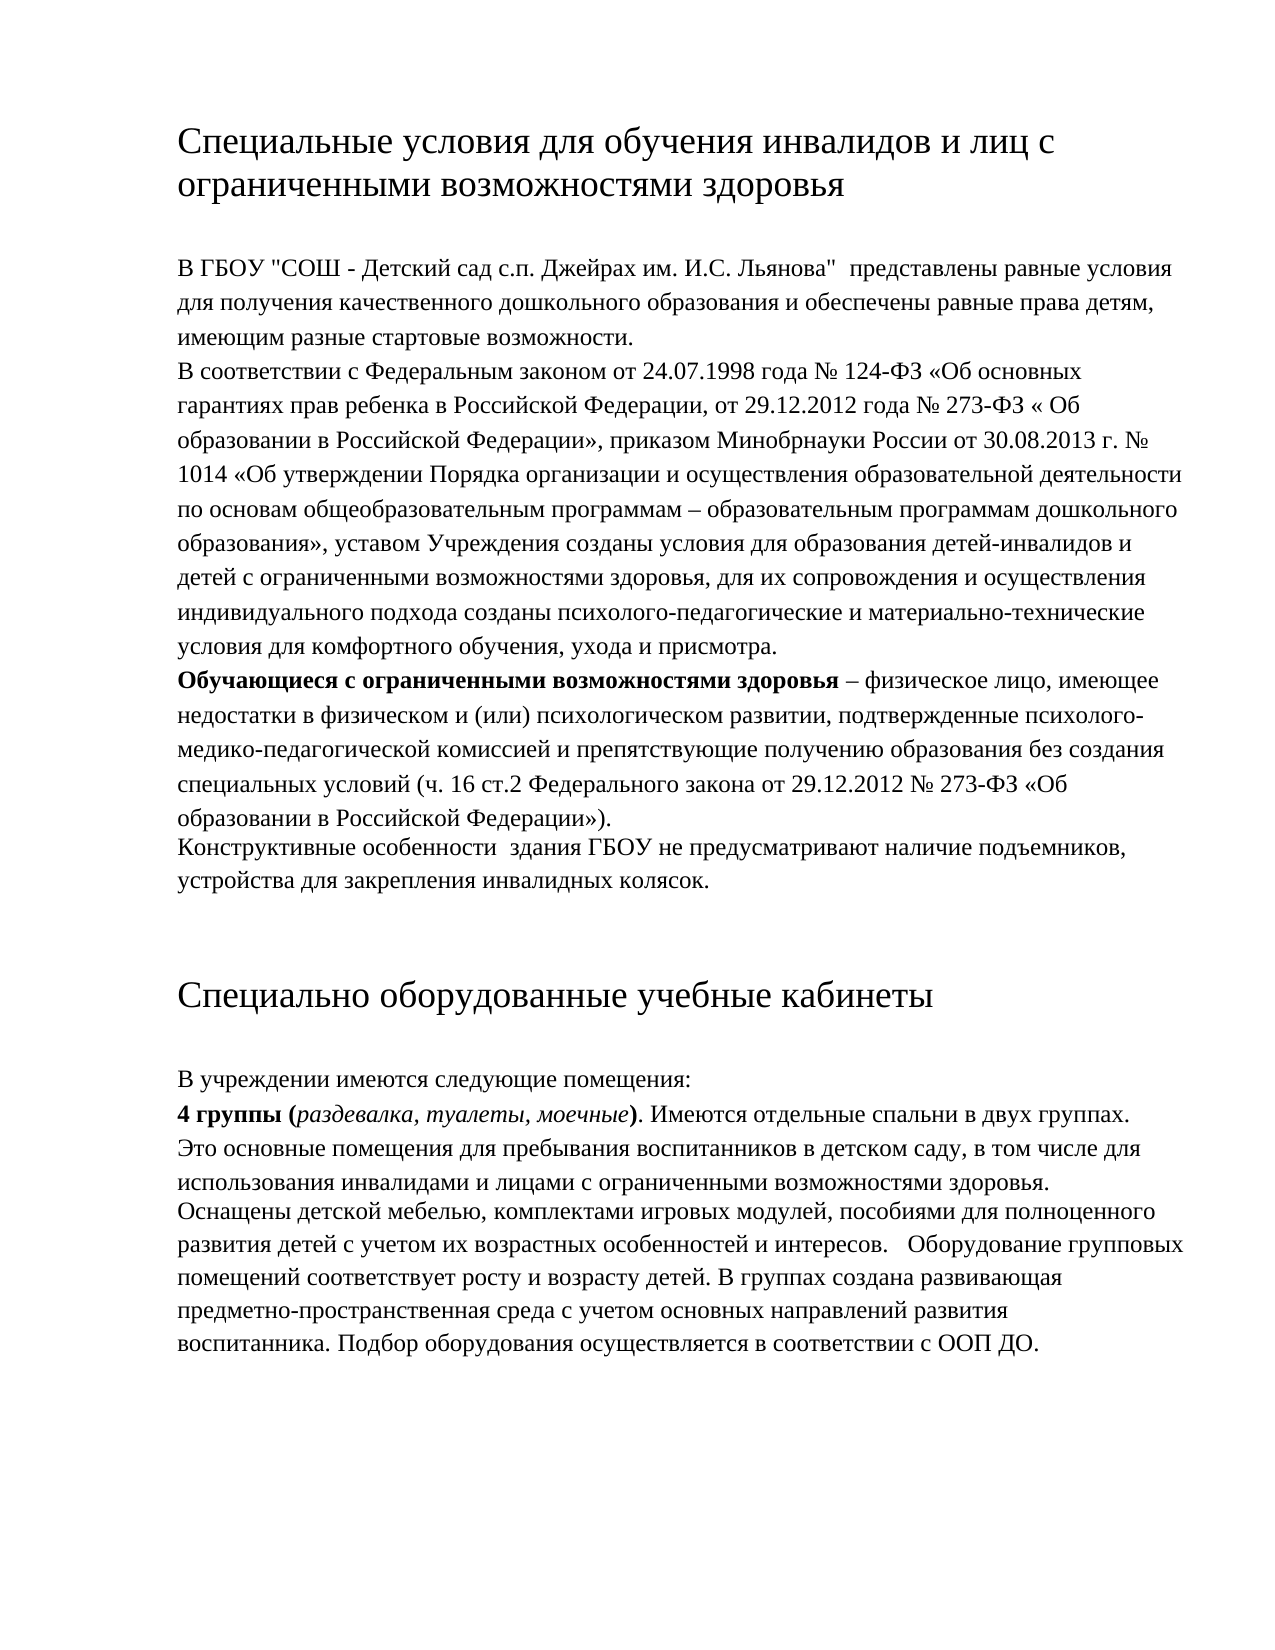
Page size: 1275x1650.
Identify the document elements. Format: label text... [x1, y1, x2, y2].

text В соответствии с Федеральным законом от 24.07.1998 года № 124-ФЗ «Об основных гарантиях прав ребенка в Российской Федерации, от 29.12.2012 года № 273-ФЗ « Об образовании в Российской Федерации», приказом Минобрнауки России от 30.08.2013 г. № 1014 «Об утверждении Порядка организации и осуществления образовательной деятельности по основам общеобразовательным программам – образовательным программам дошкольного образования», уставом Учреждения созданы условия для образования детей-инвалидов и детей с ограниченными возможностями здоровья, для их сопровождения и осуществления индивидуального подхода созданы психолого-педагогические и материально-технические условия для комфортного обучения, ухода и присмотра. [177, 351, 1186, 660]
text Обучающиеся с ограниченными возможностями здоровья – физическое лицо, имеющее недостатки в физическом и (или) психологическом развитии, подтвержденные психолого-медико-педагогической комиссией и препятствующие получению образования без создания специальных условий (ч. 16 ст.2 Федерального закона от 29.12.2012 № 273-ФЗ «Об образовании в Российской Федерации»). [177, 660, 1186, 832]
text В учреждении имеются следующие помещения: [177, 1059, 1186, 1093]
text Специально оборудованные учебные кабинеты [177, 972, 1186, 1016]
text Специальные условия для обучения инвалидов и лиц с ограниченными возможностями здоровья [177, 118, 1186, 204]
text Это основные помещения для пребывания воспитанников в детском саду, в том числе для использования инвалидами и лицами с ограниченными возможностями здоровья. [177, 1127, 1186, 1196]
text 4 группы (раздевалка, туалеты, моечные). Имеются отдельные спальни в двух группах. [177, 1093, 1186, 1127]
text В ГБОУ "СОШ - Детский сад с.п. Джейрах им. И.С. Льянова" представлены равные условия для получения качественного дошкольного образования и обеспечены равные права детям, имеющим разные стартовые возможности. [177, 247, 1186, 351]
text Оснащены детской мебелью, комплектами игровых модулей, пособиями для полноценного развития детей с учетом их возрастных особенностей и интересов. Оборудование групповых помещений соответствует росту и возрасту детей. В группах создана развивающая предметно-пространственная среда с учетом основных направлений развития воспитанника. Подбор оборудования осуществляется в соответствии с ООП ДО. [177, 1196, 1186, 1357]
text Конструктивные особенности здания ГБОУ не предусматривают наличие подъемников, устройства для закрепления инвалидных колясок. [177, 832, 1186, 893]
